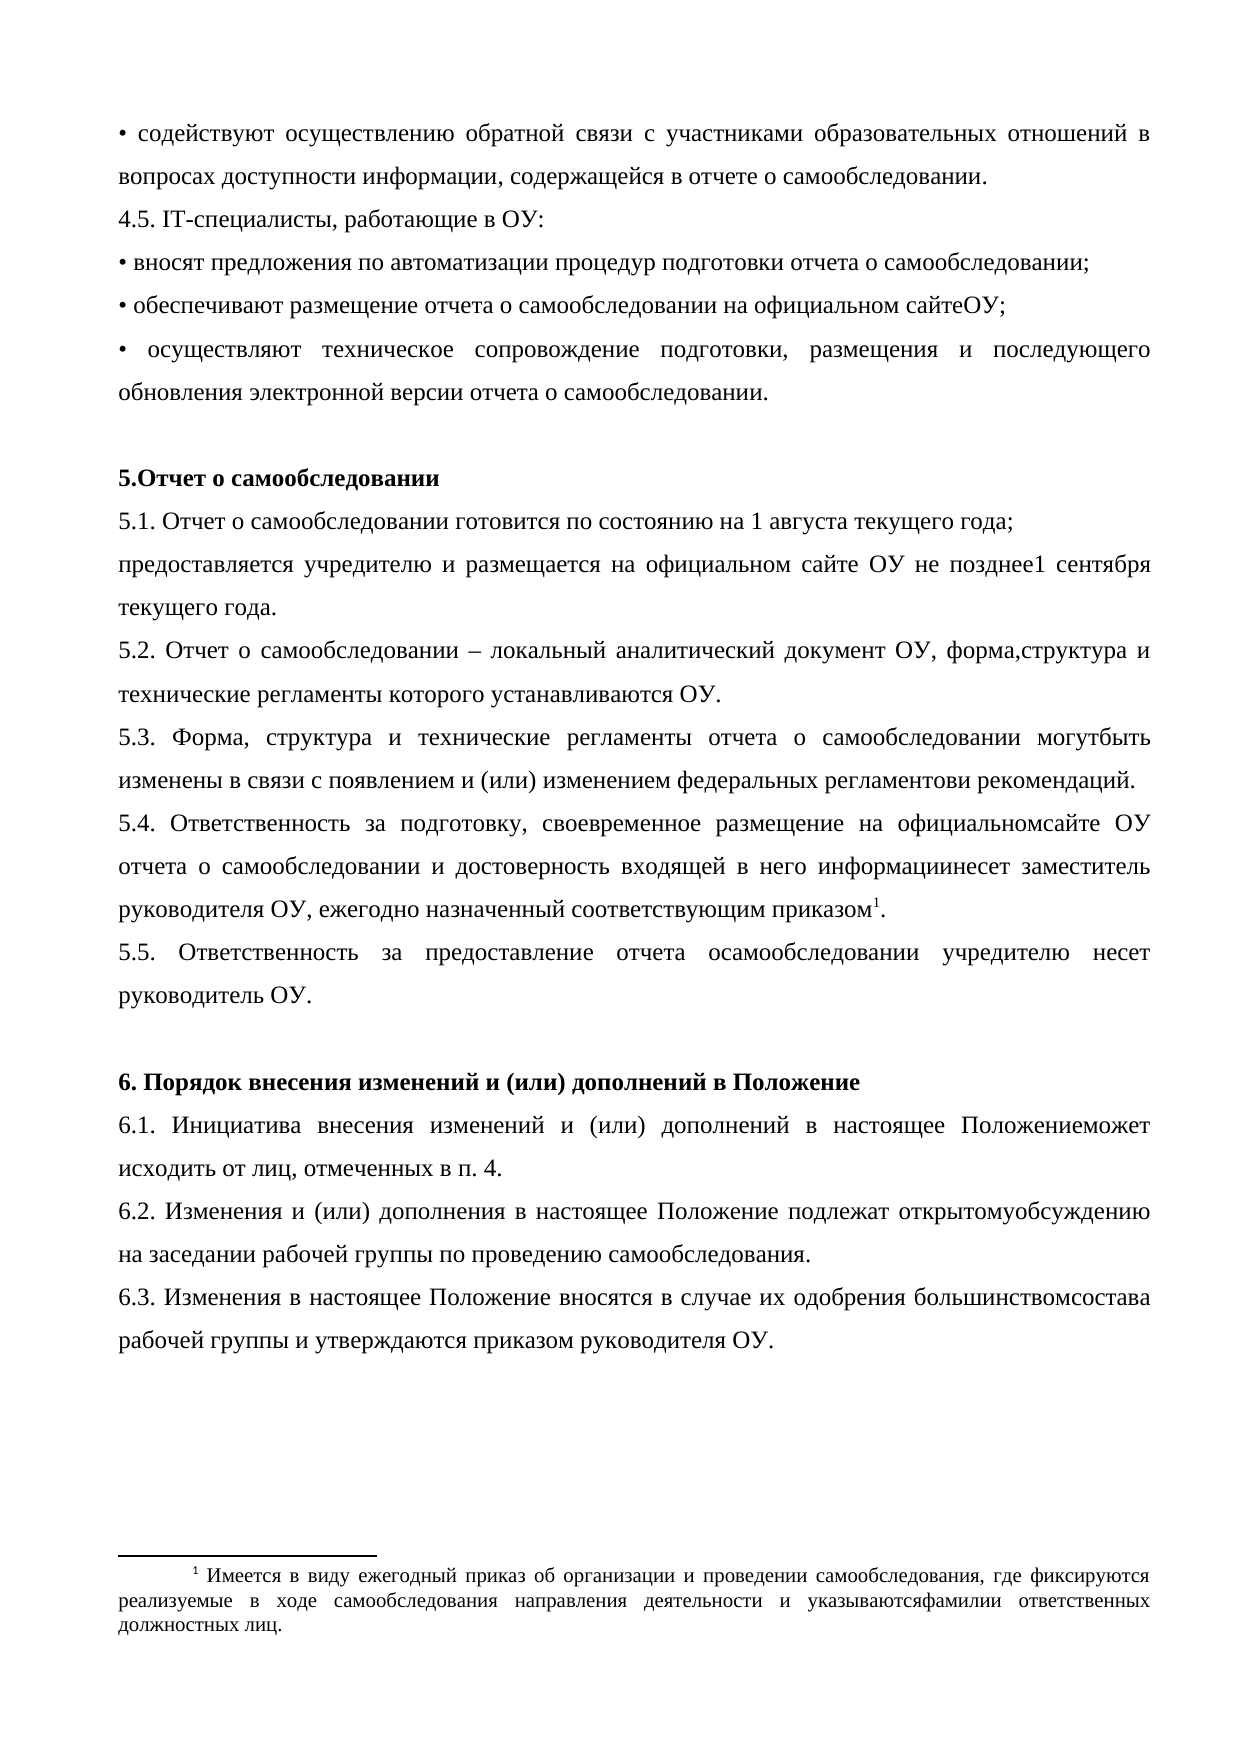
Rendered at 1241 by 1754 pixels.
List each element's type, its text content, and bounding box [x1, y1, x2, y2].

text 6.1. Инициатива внесения изменений и (или) дополнений в настоящее Положениеможет исходить от лиц, отмеченных в п. 4. [118, 1110, 1152, 1182]
text 5.2. Отчет о самообследовании – локальный аналитический документ ОУ, форма,структура и технические регламенты которого устанавливаются ОУ. [118, 636, 1152, 707]
text • осуществляют техническое сопровождение подготовки, размещения и последующего обновления электронной версии отчета о самообследовании. [118, 334, 1152, 406]
text 6.2. Изменения и (или) дополнения в настоящее Положение подлежат открытомуобсуждению на заседании рабочей группы по проведению самообследования. [118, 1196, 1152, 1268]
text 5.4. Ответственность за подготовку, своевременное размещение на официальномсайте ОУ отчета о самообследовании и достоверность входящей в него информациинесет заместитель руководителя ОУ, ежегодно назначенный соответствующим приказом. [118, 808, 1152, 923]
text • вносят предложения по автоматизации процедур подготовки отчета о самообследовании; [118, 247, 1152, 276]
text 6.3. Изменения в настоящее Положение вносятся в случае их одобрения большинствомсостава рабочей группы и утверждаются приказом руководителя ОУ. [118, 1282, 1152, 1354]
text предоставляется учредителю и размещается на официальном сайте ОУ не позднее1 сентября текущего года. [118, 549, 1152, 621]
text 5.Отчет о самообследовании [118, 463, 1152, 492]
text 4.5. IT-специалисты, работающие в ОУ: [118, 204, 1152, 233]
text 5.1. Отчет о самообследовании готовится по состоянию на 1 августа текущего года; [118, 506, 1152, 535]
text • содействуют осуществлению обратной связи с участниками образовательных отношений в вопросах доступности информации, содержащейся в отчете о самообследовании. [118, 118, 1152, 190]
text • обеспечивают размещение отчета о самообследовании на официальном сайтеОУ; [118, 291, 1152, 319]
text 5.3. Форма, структура и технические регламенты отчета о самообследовании могутбыть изменены в связи с появлением и (или) изменением федеральных регламентови рекомендаций. [118, 722, 1152, 794]
text 6. Порядок внесения изменений и (или) дополнений в Положение [118, 1067, 1152, 1096]
text 5.5. Ответственность за предоставление отчета осамообследовании учредителю несет руководитель ОУ. [118, 937, 1152, 1009]
